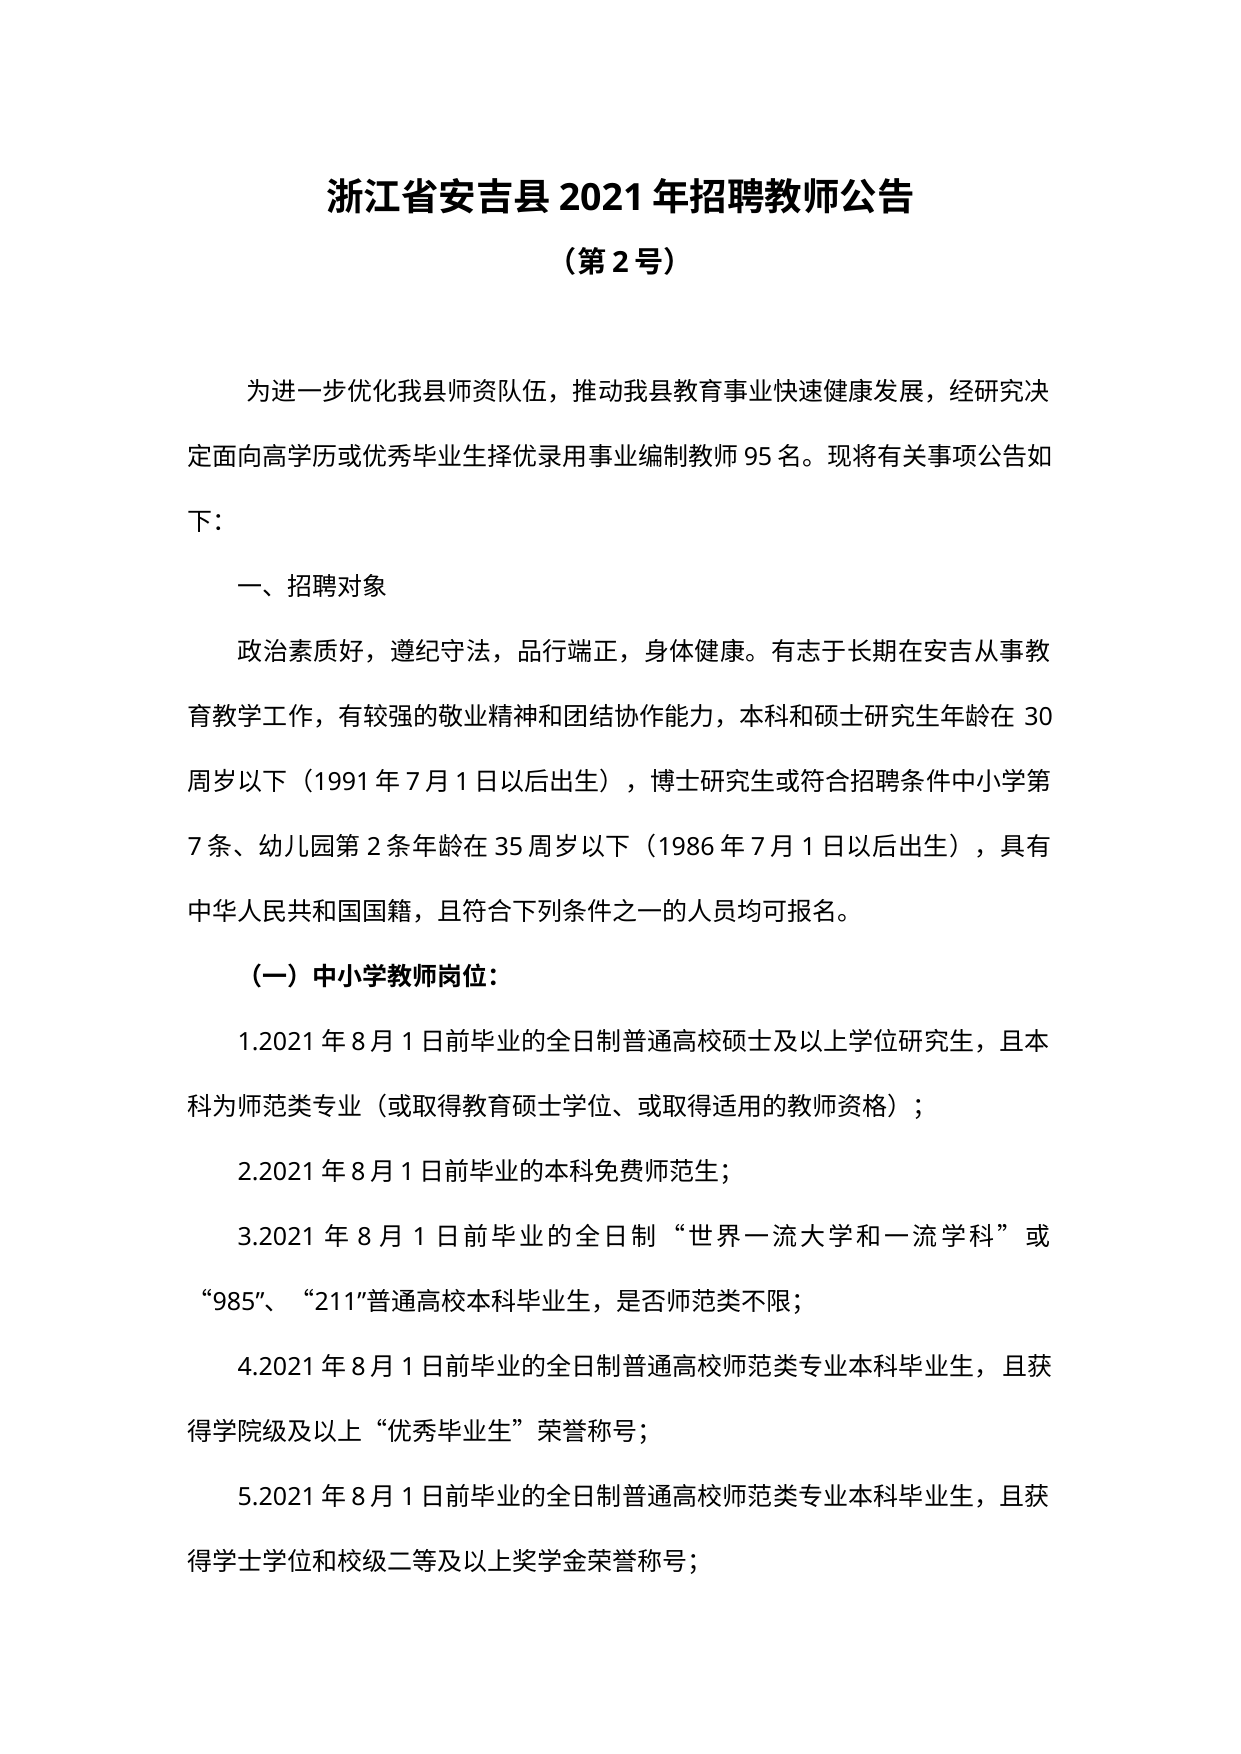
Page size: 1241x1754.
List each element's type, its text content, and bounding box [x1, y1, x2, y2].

text 一、招聘对象 [187, 552, 1053, 617]
text 政治素质好，遵纪守法，品行端正，身体健康。有志于长期在安吉从事教育教学工作，有较强的敬业精神和团结协作能力，本科和硕士研究生年龄在30周岁以下（1991年7月1日以后出生），博士研究生或符合招聘条件中小学第7条、幼儿园第2条年龄在35周岁以下（1986年7月1日以后出生），具有中华人民共和国国籍，且符合下列条件之一的人员均可报名。 [187, 617, 1053, 942]
text 2.2021年8月1日前毕业的本科免费师范生； [187, 1137, 1053, 1202]
text 浙江省安吉县2021年招聘教师公告 [187, 162, 1053, 227]
text 为进一步优化我县师资队伍，推动我县教育事业快速健康发展，经研究决定面向高学历或优秀毕业生择优录用事业编制教师95名。现将有关事项公告如下： [187, 357, 1053, 552]
text 4.2021年8月1日前毕业的全日制普通高校师范类专业本科毕业生，且获得学院级及以上“优秀毕业生”荣誉称号； [187, 1332, 1053, 1462]
text 5.2021年8月1日前毕业的全日制普通高校师范类专业本科毕业生，且获得学士学位和校级二等及以上奖学金荣誉称号； [187, 1462, 1053, 1592]
text 1.2021年8月1日前毕业的全日制普通高校硕士及以上学位研究生，且本科为师范类专业（或取得教育硕士学位、或取得适用的教师资格）； [187, 1007, 1053, 1137]
text 3.2021年8月1日前毕业的全日制“世界一流大学和一流学科”或“985”、“211”普通高校本科毕业生，是否师范类不限； [187, 1202, 1053, 1332]
text （第2号） [187, 227, 1053, 292]
text （一）中小学教师岗位： [187, 942, 1053, 1007]
